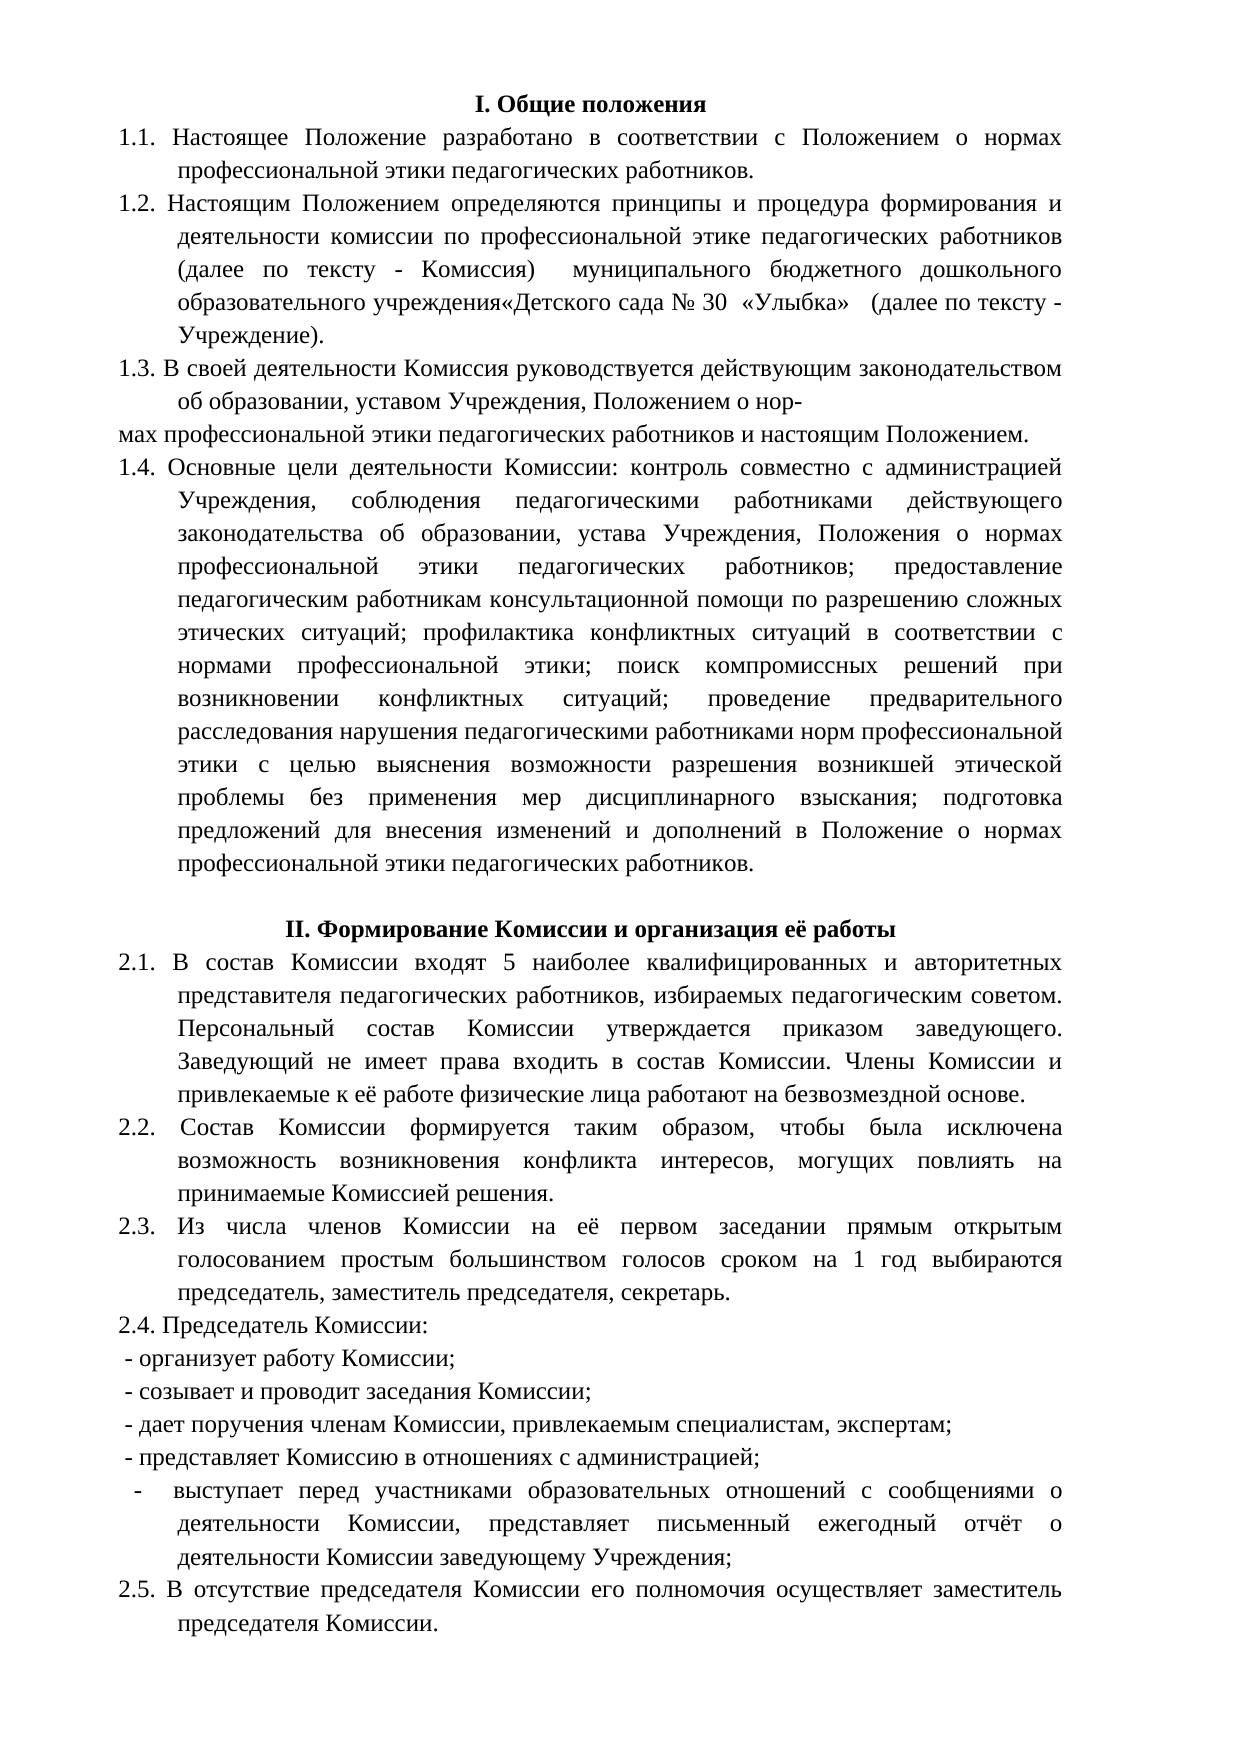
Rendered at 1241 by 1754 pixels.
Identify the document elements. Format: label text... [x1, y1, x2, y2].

text 2.2. Состав Комиссии формируется таким образом, чтобы была исключена возможность возникновения конфликта интересов, могущих повлиять на принимаемые Комиссией решения. [118, 1112, 1063, 1207]
text 2.4. Председатель Комиссии: [118, 1310, 1063, 1339]
text 1.4. Основные цели деятельности Комиссии: контроль совместно с администрацией Учреждения, соблюдения педагогическими работниками действующего законодательства об образовании, устава Учреждения, Положения о нормах профессиональной этики педагогических работников; предоставление педагогическим работникам консультационной помощи по разрешению сложных этических ситуаций; профилактика конфликтных ситуаций в соответствии с нормами профессиональной этики; поиск компромиссных решений при возникновении конфликтных ситуаций; проведение предварительного расследования нарушения педагогическими работниками норм профессиональной этики с целью выяснения возможности разрешения возникшей этической проблемы без применения мер дисциплинарного взыскания; подготовка предложений для внесения изменений и дополнений в Положение о нормах профессиональной этики педагогических работников. [118, 452, 1063, 877]
text II. Формирование Комиссии и организация её работы [118, 914, 1063, 943]
text - выступает перед участниками образовательных отношений с сообщениями о деятельности Комиссии, представляет письменный ежегодный отчёт о деятельности Комиссии заведующему Учреждения; [118, 1476, 1063, 1570]
text - организует работу Комиссии; [118, 1343, 1063, 1372]
text 2.3. Из числа членов Комиссии на её первом заседании прямым открытым голосованием простым большинством голосов сроком на 1 год выбираются председатель, заместитель председателя, секретарь. [118, 1211, 1063, 1306]
text - представляет Комиссию в отношениях с администрацией; [118, 1442, 1063, 1471]
text 1.1. Настоящее Положение разработано в соответствии с Положением о нормах профессиональной этики педагогических работников. [118, 122, 1063, 183]
text 2.5. В отсутствие председателя Комиссии его полномочия осуществляет заместитель председателя Комиссии. [118, 1574, 1063, 1636]
text мах профессиональной этики педагогических работников и настоящим Положением. [118, 419, 1063, 448]
text 2.1. В состав Комиссии входят 5 наиболее квалифицированных и авторитетных представителя педагогических работников, избираемых педагогическим советом. Персональный состав Комиссии утверждается приказом заведующего. Заведующий не имеет права входить в состав Комиссии. Члены Комиссии и привлекаемые к её работе физические лица работают на безвозмездной основе. [118, 947, 1063, 1108]
text 1.3. В своей деятельности Комиссия руководствуется действующим законодательством об образовании, уставом Учреждения, Положением о нор- [118, 353, 1063, 414]
text - созывает и проводит заседания Комиссии; [118, 1376, 1063, 1405]
text I. Общие положения [118, 89, 1063, 117]
text - дает поручения членам Комиссии, привлекаемым специалистам, экспертам; [118, 1409, 1063, 1438]
text 1.2. Настоящим Положением определяются принципы и процедура формирования и деятельности комиссии по профессиональной этике педагогических работников (далее по тексту - Комиссия) муниципального бюджетного дошкольного образовательного учреждения«Детского сада № 30 «Улыбка» (далее по тексту - Учреждение). [118, 188, 1063, 348]
